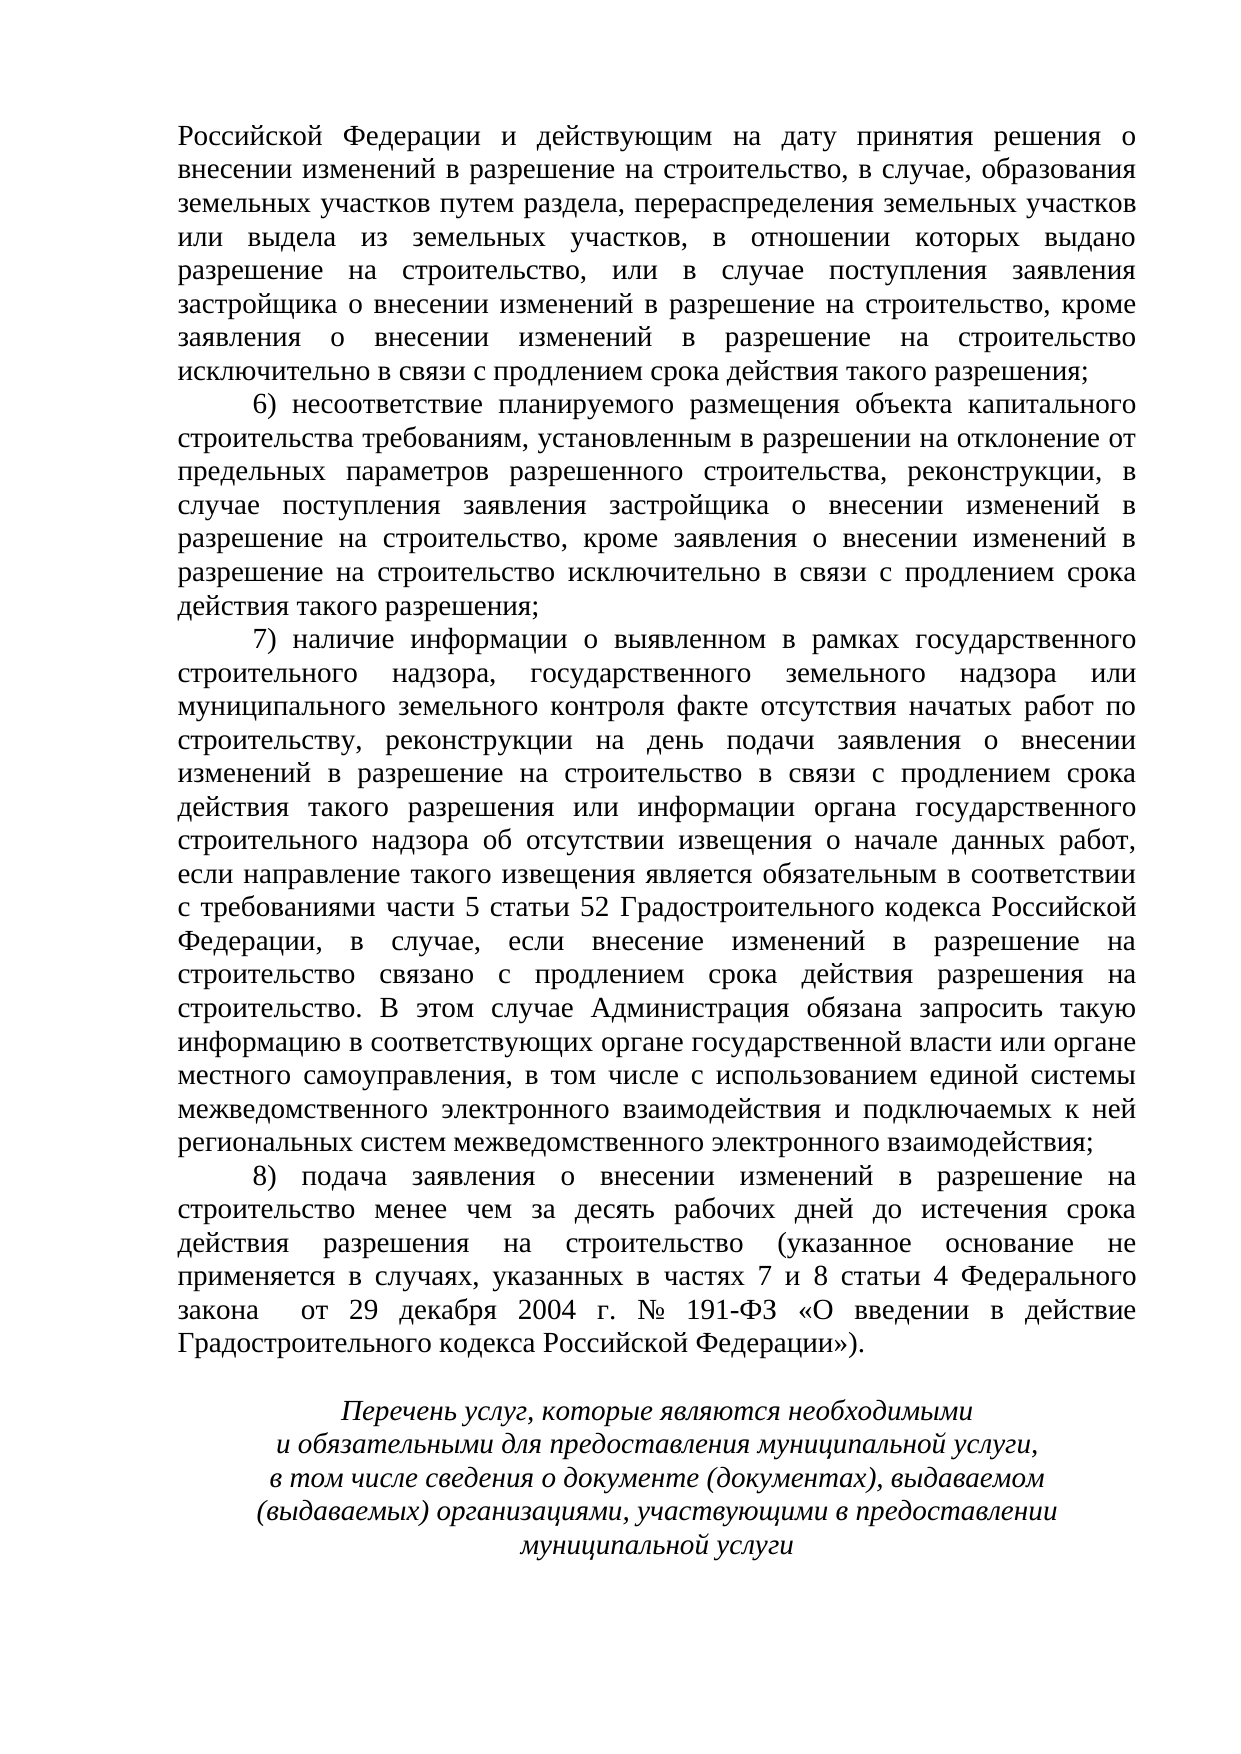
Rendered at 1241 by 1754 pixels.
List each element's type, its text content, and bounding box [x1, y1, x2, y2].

text 8) подача заявления о внесении изменений в разрешение на строительство менее чем за десять рабочих дней до истечения срока действия разрешения на строительство (указанное основание не применяется в случаях, указанных в частях 7 и 8 статьи 4 Федерального закона от 29 декабря . № 191-ФЗ «О введении в действие Градостроительного кодекса Российской Федерации»). [177, 1158, 1137, 1359]
text муниципальной услуги [177, 1527, 1137, 1560]
text 6) несоответствие планируемого размещения объекта капитального строительства требованиям, установленным в разрешении на отклонение от предельных параметров разрешенного строительства, реконструкции, в случае поступления заявления застройщика о внесении изменений в разрешение на строительство, кроме заявления о внесении изменений в разрешение на строительство исключительно в связи с продлением срока действия такого разрешения; [177, 386, 1137, 621]
text 7) наличие информации о выявленном в рамках государственного строительного надзора, государственного земельного надзора или муниципального земельного контроля факте отсутствия начатых работ по строительству, реконструкции на день подачи заявления о внесении изменений в разрешение на строительство в связи с продлением срока действия такого разрешения или информации органа государственного строительного надзора об отсутствии извещения о начале данных работ, если направление такого извещения является обязательным в соответствии с требованиями части 5 статьи 52 Градостроительного кодекса Российской Федерации, в случае, если внесение изменений в разрешение на строительство связано с продлением срока действия разрешения на строительство. В этом случае Администрация обязана запросить такую информацию в соответствующих органе государственной власти или органе местного самоуправления, в том числе с использованием единой системы межведомственного электронного взаимодействия и подключаемых к ней региональных систем межведомственного электронного взаимодействия; [177, 621, 1137, 1158]
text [177, 118, 1137, 386]
text (выдаваемых) организациями, участвующими в предоставлении [177, 1493, 1137, 1527]
text Перечень услуг, которые являются необходимыми [177, 1393, 1137, 1426]
text и обязательными для предоставления муниципальной услуги, [177, 1426, 1137, 1460]
text в том числе сведения о документе (документах), выдаваемом [177, 1460, 1137, 1493]
